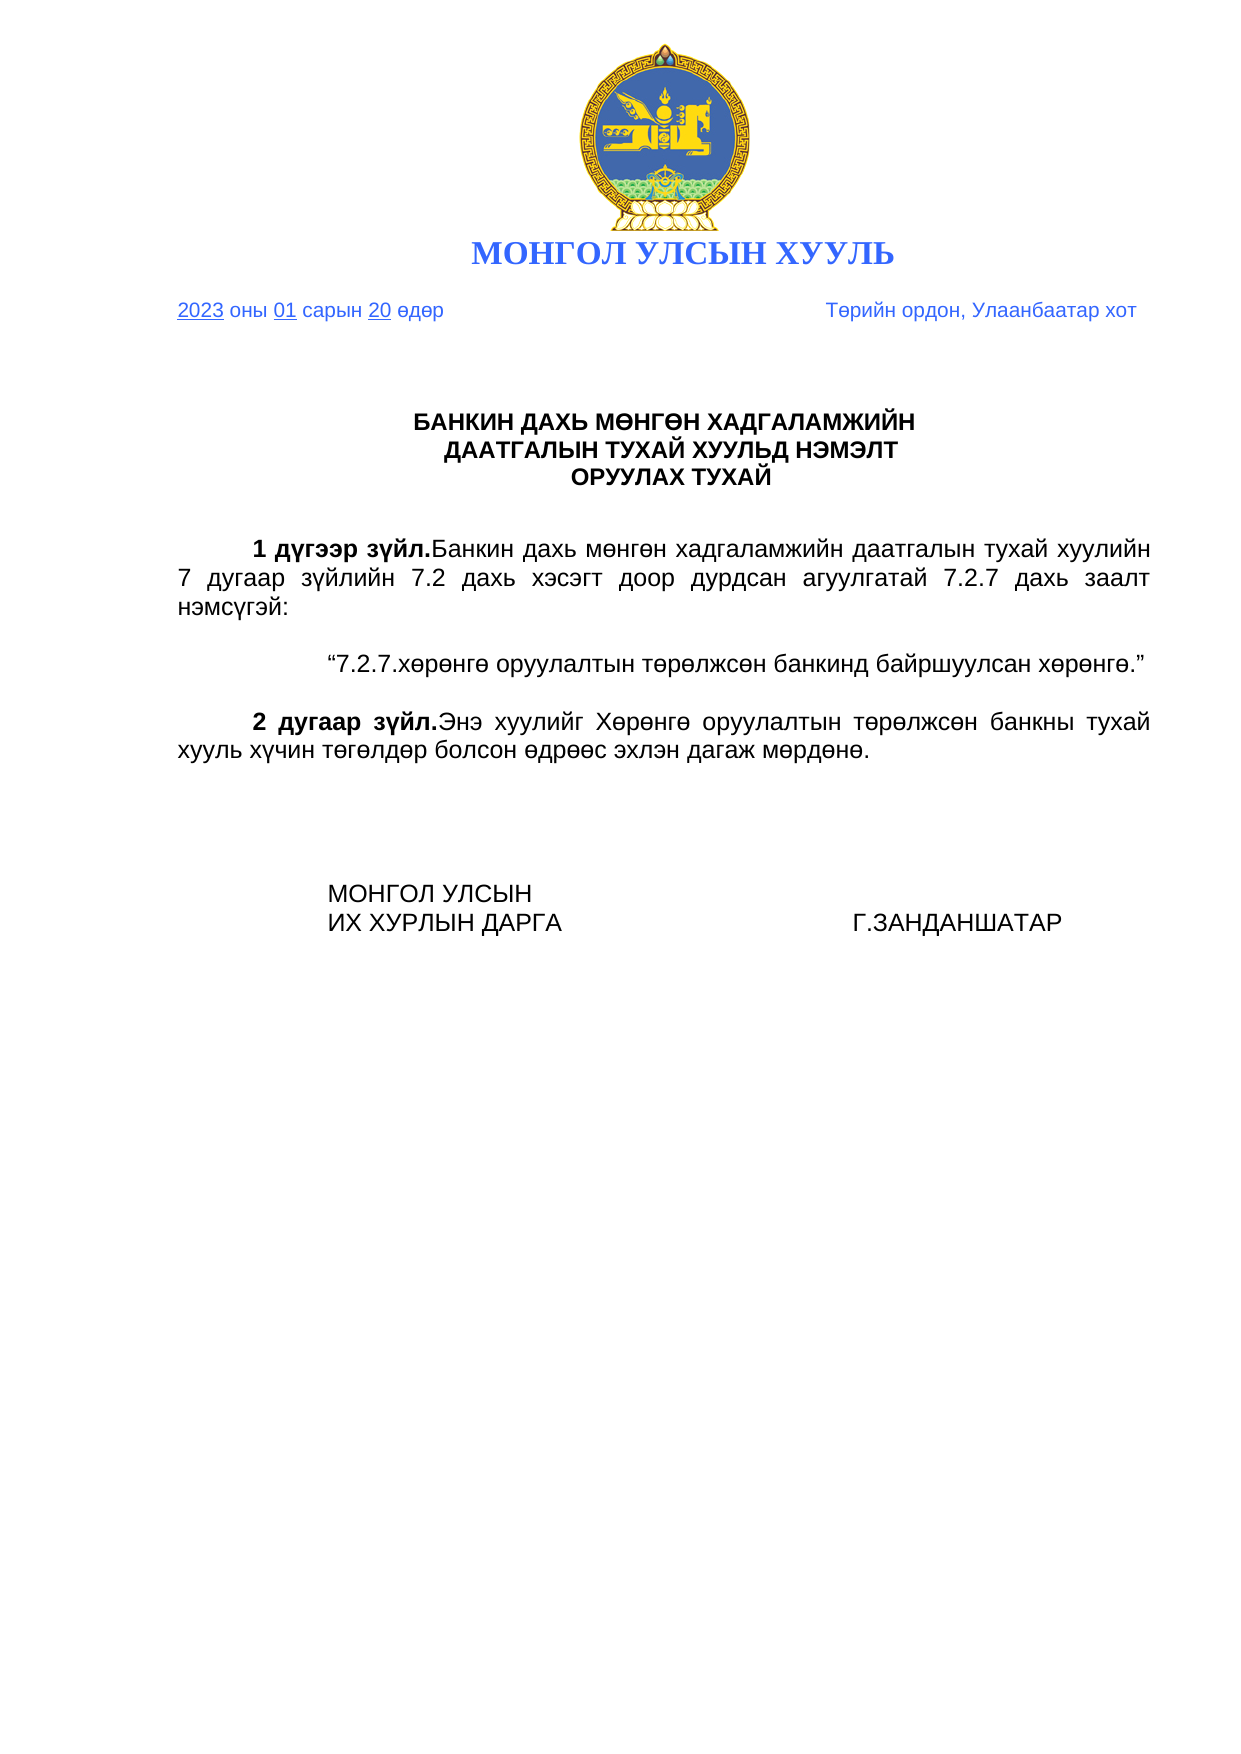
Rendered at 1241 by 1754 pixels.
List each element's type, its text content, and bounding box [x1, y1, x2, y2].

text “7.2.7.хөрөнгө оруулалтын төрөлжсөн банкинд байршуулсан хөрөнгө.” [252, 649, 1152, 678]
text 2023 оны 01 сарын 20 өдөр Төрийн ордон, Улаанбаатар хот [177, 298, 1152, 322]
text 2 дугаар зүйл.Энэ хуулийг Хөрөнгө оруулалтын төрөлжсөн банкны тухай хууль хүчин төгөлдөр болсон өдрөөс эхлэн дагаж мөрдөнө. [177, 707, 1152, 764]
text ОРУУЛАХ ТУХАЙ [177, 463, 1152, 491]
text ИХ ХУРЛЫН ДАРГА Г.ЗАНДАНШАТАР [177, 908, 1152, 937]
text БАНКИН ДАХЬ МӨНГӨН ХАДГАЛАМЖИЙН [177, 408, 1152, 436]
text ДААТГАЛЫН ТУХАЙ ХУУЛЬД НЭМЭЛТ [177, 436, 1152, 463]
title МОНГОЛ УЛСЫН ХУУЛЬ [177, 233, 1189, 272]
text МОНГОЛ УЛСЫН [252, 879, 1152, 908]
text 1 дүгээр зүйл.Банкин дахь мөнгөн хадгаламжийн даатгалын тухай хуулийн 7 дугаар зүйлийн 7.2 дахь хэсэгт доор дурдсан агуулгатай 7.2.7 дахь заалт нэмсүгэй: [177, 534, 1152, 620]
picture [579, 43, 750, 231]
